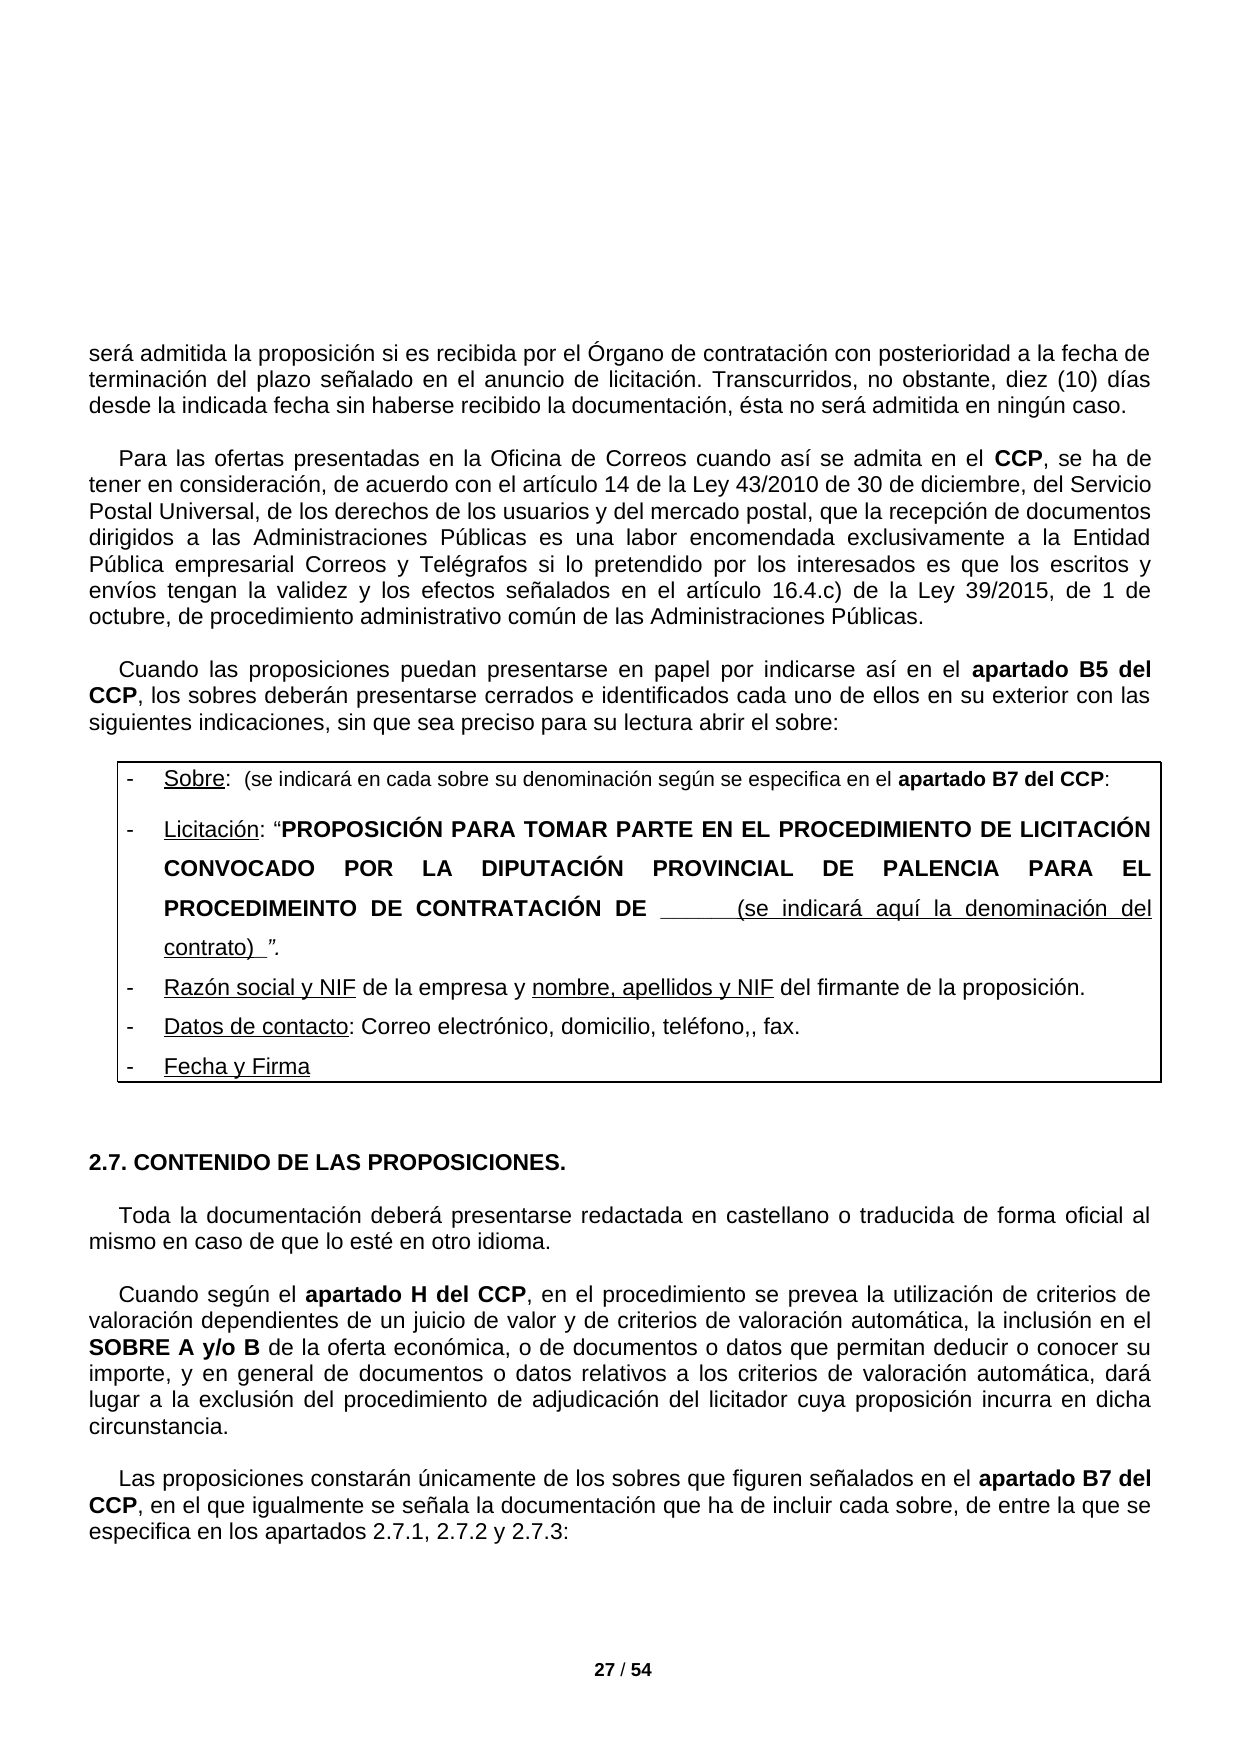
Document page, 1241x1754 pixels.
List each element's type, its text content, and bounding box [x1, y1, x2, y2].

text Cuando las proposiciones puedan presentarse en papel por indicarse así en el apartado B5 del CCP, los sobres deberán presentarse cerrados e identificados cada uno de ellos en su exterior con las siguientes indicaciones, sin que sea preciso para su lectura abrir el sobre: [89, 656, 1152, 735]
text Las proposiciones constarán únicamente de los sobres que figuren señalados en el apartado B7 del CCP, en el que igualmente se señala la documentación que ha de incluir cada sobre, de entre la que se especifica en los apartados 2.7.1, 2.7.2 y 2.7.3: [89, 1465, 1152, 1544]
list Fecha y Firma [118, 1050, 1160, 1081]
list Licitación: “PROPOSICIÓN PARA TOMAR PARTE EN EL PROCEDIMIENTO DE LICITACIÓN CONVOCADO POR LA DIPUTACIÓN PROVINCIAL DE PALENCIA PARA EL PROCEDIMEINTO DE CONTRATACIÓN DE ______(se indicará aquí la denominación del contrato)_”. [118, 813, 1160, 961]
text Para las ofertas presentadas en la Oficina de Correos cuando así se admita en el CCP, se ha de tener en consideración, de acuerdo con el artículo 14 de la Ley 43/2010 de 30 de diciembre, del Servicio Postal Universal, de los derechos de los usuarios y del mercado postal, que la recepción de documentos dirigidos a las Administraciones Públicas es una labor encomendada exclusivamente a la Entidad Pública empresarial Correos y Telégrafos si lo pretendido por los interesados es que los escritos y envíos tengan la validez y los efectos señalados en el artículo 16.4.c) de la Ley 39/2015, de 1 de octubre, de procedimiento administrativo común de las Administraciones Públicas. [89, 445, 1152, 629]
list Sobre: (se indicará en cada sobre su denominación según se especifica en el apartado B7 del CCP: [118, 763, 1160, 791]
text Toda la documentación deberá presentarse redactada en castellano o traducida de forma oficial al mismo en caso de que lo esté en otro idioma. [89, 1202, 1152, 1254]
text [89, 340, 1152, 419]
subtitle 2.7. CONTENIDO DE LAS PROPOSICIONES. [89, 1149, 1152, 1176]
list Razón social y NIF de la empresa y nombre, apellidos y NIF del firmante de la proposición. [118, 971, 1160, 1000]
text Cuando según el apartado H del CCP, en el procedimiento se prevea la utilización de criterios de valoración dependientes de un juicio de valor y de criterios de valoración automática, la inclusión en el SOBRE A y/o B de la oferta económica, o de documentos o datos que permitan deducir o conocer su importe, y en general de documentos o datos relativos a los criterios de valoración automática, dará lugar a la exclusión del procedimiento de adjudicación del licitador cuya proposición incurra en dicha circunstancia. [89, 1281, 1152, 1439]
list Datos de contacto: Correo electrónico, domicilio, teléfono,, fax. [118, 1010, 1160, 1040]
